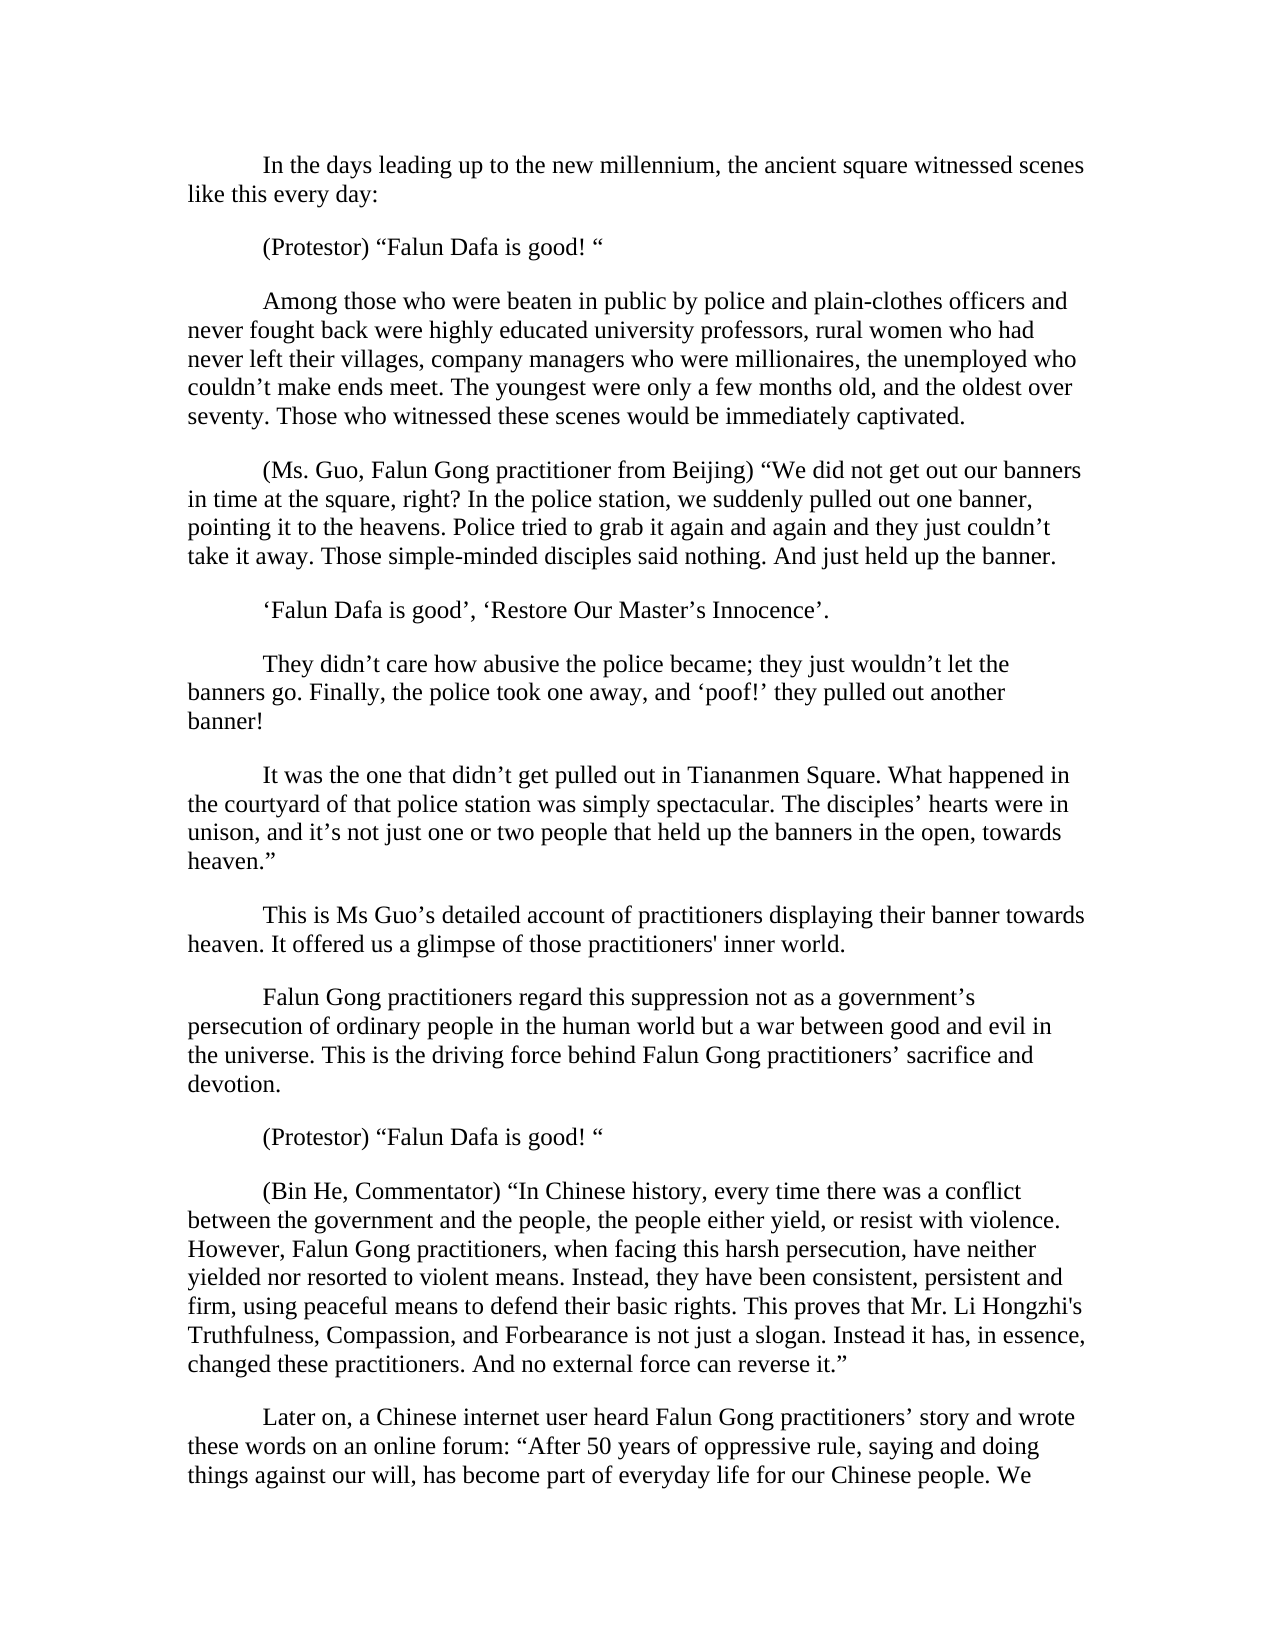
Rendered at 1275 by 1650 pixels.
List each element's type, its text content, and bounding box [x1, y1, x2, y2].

text Among those who were beaten in public by police and plain-clothes officers and never fought back were highly educated university professors, rural women who had never left their villages, company managers who were millionaires, the unemployed who couldn’t make ends meet. The youngest were only a few months old, and the oldest over seventy. Those who witnessed these scenes would be immediately captivated. [187, 286, 1087, 430]
text In the days leading up to the new millennium, the ancient square witnessed scenes like this every day: [187, 150, 1087, 207]
text (Ms. Guo, Falun Gong practitioner from Beijing) “We did not get out our banners in time at the square, right? In the police station, we suddenly pulled out one banner, pointing it to the heavens. Police tried to grab it again and again and they just couldn’t take it away. Those simple-minded disciples said nothing. And just held up the banner. [187, 455, 1087, 570]
text (Protestor) “Falun Dafa is good! “ [187, 1122, 1087, 1151]
text (Protestor) “Falun Dafa is good! “ [187, 232, 1087, 261]
text (Bin He, Commentator) “In Chinese history, every time there was a conflict between the government and the people, the people either yield, or resist with violence. However, Falun Gong practitioners, when facing this harsh persecution, have neither yielded nor resorted to violent means. Instead, they have been consistent, persistent and firm, using peaceful means to defend their basic rights. This proves that Mr. Li Hongzhi's Truthfulness, Compassion, and Forbearance is not just a slogan. Instead it has, in essence, changed these practitioners. And no external force can reverse it.” [187, 1176, 1087, 1377]
text This is Ms Guo’s detailed account of practitioners displaying their banner towards heaven. It offered us a glimpse of those practitioners' inner world. [187, 900, 1087, 957]
text Falun Gong practitioners regard this suppression not as a government’s persecution of ordinary people in the human world but a war between good and evil in the universe. This is the driving force behind Falun Gong practitioners’ sacrifice and devotion. [187, 982, 1087, 1097]
text ‘Falun Dafa is good’, ‘Restore Our Master’s Innocence’. [187, 595, 1087, 624]
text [187, 1402, 1087, 1489]
text It was the one that didn’t get pulled out in Tiananmen Square. What happened in the courtyard of that police station was simply spectacular. The disciples’ hearts were in unison, and it’s not just one or two people that held up the banners in the open, towards heaven.” [187, 760, 1087, 875]
text They didn’t care how abusive the police became; they just wouldn’t let the banners go. Finally, the police took one away, and ‘poof!’ they pulled out another banner! [187, 649, 1087, 735]
